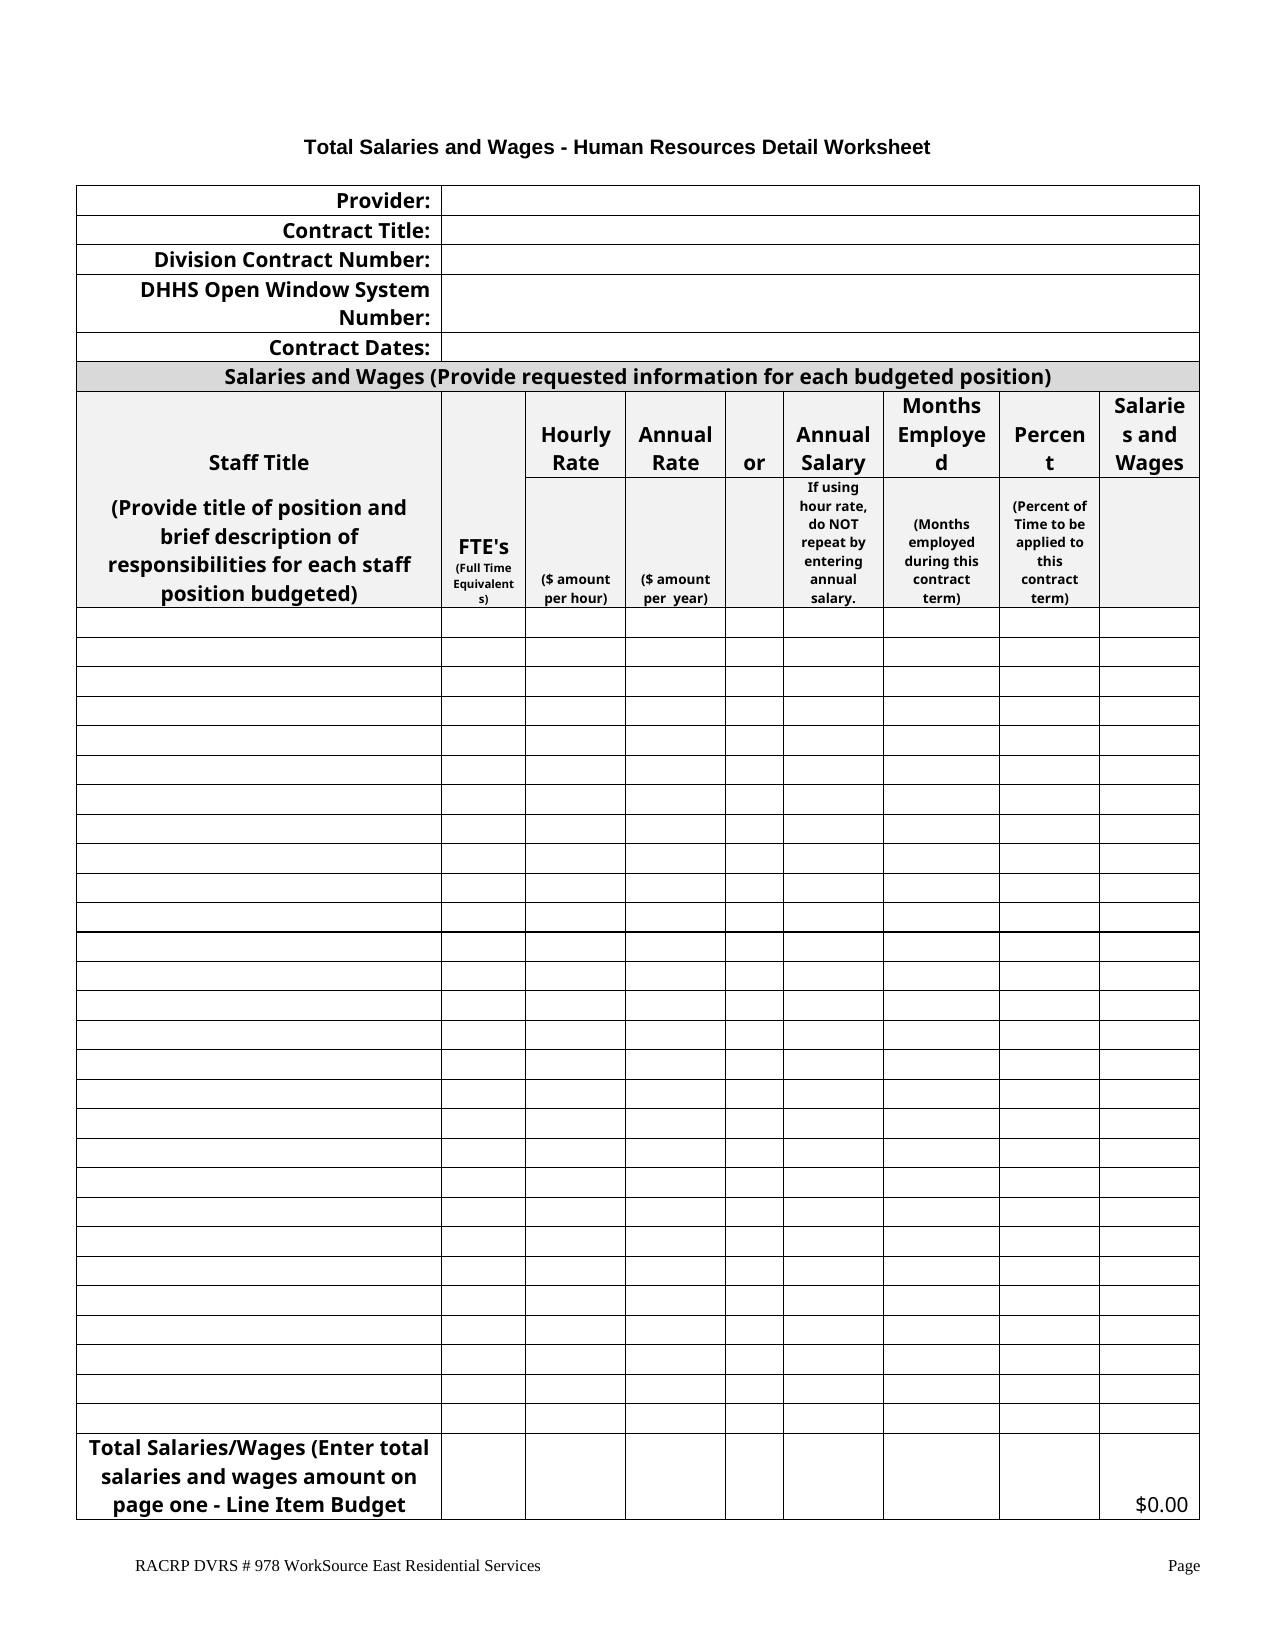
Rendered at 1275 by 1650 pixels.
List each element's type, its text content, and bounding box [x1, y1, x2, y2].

table_cell [884, 638, 999, 666]
table_cell [77, 844, 441, 872]
table_cell [1100, 638, 1199, 666]
table_cell [884, 1050, 999, 1079]
table_cell [784, 756, 883, 784]
table_cell [626, 667, 725, 696]
table_cell [784, 1168, 883, 1197]
table_cell [442, 874, 525, 902]
table_cell [884, 962, 999, 990]
table_cell [784, 667, 883, 696]
table_cell [784, 1257, 883, 1285]
table_cell [784, 1375, 883, 1403]
table_cell [1000, 1257, 1099, 1285]
table_cell [442, 785, 525, 813]
table_cell [726, 1404, 783, 1432]
table_cell [442, 1345, 525, 1373]
table_cell [726, 608, 783, 637]
table_cell [1000, 1050, 1099, 1079]
table_cell [626, 608, 725, 637]
table_cell [884, 1227, 999, 1256]
table_cell [77, 1227, 441, 1256]
table_cell [626, 815, 725, 843]
table_cell [526, 933, 625, 961]
table_cell [1100, 726, 1199, 754]
table_cell [884, 933, 999, 961]
table_cell [526, 785, 625, 813]
table_cell [442, 991, 525, 1020]
table_cell [1100, 1286, 1199, 1314]
table_cell ($ amount per year) [626, 478, 725, 607]
table_cell [526, 1286, 625, 1314]
table_cell [77, 1404, 441, 1432]
table_cell [1000, 1286, 1099, 1314]
table_cell [77, 933, 441, 961]
table_cell [77, 1345, 441, 1373]
table_cell [77, 1257, 441, 1285]
table_cell [1000, 1109, 1099, 1138]
table_cell [526, 1434, 625, 1519]
table_cell [884, 1109, 999, 1138]
table_cell [526, 1257, 625, 1285]
table_cell [77, 638, 441, 666]
table_header [442, 186, 1199, 215]
table_cell [884, 667, 999, 696]
table_cell [1100, 1080, 1199, 1108]
table_cell [726, 1139, 783, 1167]
table_cell [726, 1109, 783, 1138]
table_cell [726, 1168, 783, 1197]
table_cell [1100, 903, 1199, 931]
table_cell [1100, 1316, 1199, 1344]
table_cell [1100, 815, 1199, 843]
table_cell [626, 785, 725, 813]
table_cell [884, 844, 999, 872]
table_cell [626, 991, 725, 1020]
table_cell [77, 962, 441, 990]
table_cell [1100, 1139, 1199, 1167]
table_cell [526, 1404, 625, 1432]
table_cell [1100, 962, 1199, 990]
table_cell Total Salaries/Wages (Enter total salaries and wages amount on page one - Line Item Budget [77, 1434, 441, 1519]
table_cell [626, 1109, 725, 1138]
table_cell [884, 1198, 999, 1226]
table_cell [726, 478, 783, 607]
table_cell [884, 903, 999, 931]
table_cell [784, 638, 883, 666]
table_cell [784, 903, 883, 931]
table_cell [884, 756, 999, 784]
table_cell [784, 962, 883, 990]
table_cell [77, 697, 441, 725]
table_cell [442, 1434, 525, 1519]
table_cell [442, 1257, 525, 1285]
table_cell [726, 874, 783, 902]
table_cell [1000, 785, 1099, 813]
table_cell [784, 1227, 883, 1256]
table_cell [726, 903, 783, 931]
table_cell [442, 333, 1199, 361]
table_cell [77, 1168, 441, 1197]
table_cell [77, 815, 441, 843]
table_cell [626, 756, 725, 784]
table_cell [784, 726, 883, 754]
table_cell [726, 638, 783, 666]
table_cell [77, 1286, 441, 1314]
table_cell [526, 608, 625, 637]
table_cell [1000, 991, 1099, 1020]
table_cell [526, 756, 625, 784]
table_cell [784, 1316, 883, 1344]
table_cell [626, 1198, 725, 1226]
table_cell [784, 815, 883, 843]
table_cell [442, 726, 525, 754]
table_cell (Provide title of position and brief description of responsibilities for each staff position budgeted) [77, 477, 441, 607]
table_cell [626, 638, 725, 666]
table_cell [442, 667, 525, 696]
table_cell [626, 1316, 725, 1344]
table_cell [626, 697, 725, 725]
table_cell [1000, 667, 1099, 696]
table_cell [726, 756, 783, 784]
table_cell [1000, 874, 1099, 902]
table_cell [1000, 638, 1099, 666]
table_cell [77, 1050, 441, 1079]
table_cell [442, 815, 525, 843]
table_cell [442, 1286, 525, 1314]
table_cell [726, 1080, 783, 1108]
table_cell [1100, 785, 1199, 813]
table_cell [884, 1080, 999, 1108]
table_cell [442, 1109, 525, 1138]
table_cell [77, 1021, 441, 1049]
table_cell [1100, 1021, 1199, 1049]
table_cell [1000, 1375, 1099, 1403]
table_cell [1000, 1139, 1099, 1167]
table_cell [442, 1021, 525, 1049]
table_cell [526, 697, 625, 725]
table_cell [1100, 1168, 1199, 1197]
table_cell [784, 1050, 883, 1079]
table_cell [526, 667, 625, 696]
table_cell [1100, 1345, 1199, 1373]
table_cell [526, 903, 625, 931]
table_cell [442, 1375, 525, 1403]
table_cell [1100, 1404, 1199, 1432]
table_cell [884, 1434, 999, 1519]
table_cell ($ amount per hour) [526, 478, 625, 607]
table_cell [626, 1227, 725, 1256]
table_cell [1000, 1021, 1099, 1049]
table_cell [884, 1021, 999, 1049]
table_cell [726, 1375, 783, 1403]
table_cell [1000, 1316, 1099, 1344]
table_cell [626, 844, 725, 872]
table_cell [1000, 756, 1099, 784]
table_cell [626, 726, 725, 754]
table_cell [526, 1375, 625, 1403]
table_cell [726, 991, 783, 1020]
table_cell [884, 1375, 999, 1403]
table_cell [784, 1198, 883, 1226]
table_cell [884, 697, 999, 725]
table_cell [884, 1286, 999, 1314]
table_cell [526, 1021, 625, 1049]
table_cell [526, 991, 625, 1020]
table_cell [626, 903, 725, 931]
table_cell [884, 1345, 999, 1373]
table_cell [526, 638, 625, 666]
table_cell [77, 1198, 441, 1226]
table_cell [726, 1286, 783, 1314]
table_cell [442, 962, 525, 990]
table_cell FTE's (Full Time Equivalents) [442, 392, 525, 607]
table_cell (Months employed during this contract term) [884, 478, 999, 607]
table_cell Division Contract Number: [77, 245, 441, 274]
table_cell Staff Title [77, 392, 441, 477]
table_cell [1100, 1050, 1199, 1079]
table_cell [626, 1345, 725, 1373]
table_cell [784, 697, 883, 725]
table_cell [784, 785, 883, 813]
table_cell [626, 933, 725, 961]
table_cell [726, 667, 783, 696]
table_cell Percent [1000, 392, 1099, 477]
table_cell [884, 1257, 999, 1285]
table_cell Salaries and Wages (Provide requested information for each budgeted position) [77, 362, 1199, 391]
table_cell [77, 1316, 441, 1344]
table_cell [442, 1227, 525, 1256]
table_cell [1100, 991, 1199, 1020]
table_cell [1000, 1198, 1099, 1226]
table_cell [526, 962, 625, 990]
table_cell [784, 1109, 883, 1138]
table_cell [1100, 933, 1199, 961]
table_cell DHHS Open Window System Number: [77, 275, 441, 332]
table_cell [726, 1316, 783, 1344]
table_cell Salaries and Wages [1100, 392, 1199, 477]
table_cell [784, 1021, 883, 1049]
table_cell or [726, 392, 783, 477]
table_cell [1000, 815, 1099, 843]
table_cell [726, 785, 783, 813]
table_cell [726, 1345, 783, 1373]
table_cell [442, 1198, 525, 1226]
table_cell [784, 1434, 883, 1519]
table_cell [442, 638, 525, 666]
table_cell [1100, 1109, 1199, 1138]
table_cell [77, 608, 441, 637]
table_cell [1000, 608, 1099, 637]
table_cell (Percent of Time to be applied to this contract term) [1000, 478, 1099, 607]
table_cell [442, 1139, 525, 1167]
table_cell [1100, 1257, 1199, 1285]
table_cell [1000, 1404, 1099, 1432]
table_cell [884, 815, 999, 843]
table_cell [1100, 1198, 1199, 1226]
table_cell [726, 844, 783, 872]
table_cell [784, 1080, 883, 1108]
table_cell [1100, 478, 1199, 607]
table_cell [726, 1050, 783, 1079]
table_cell Months Employed [884, 392, 999, 477]
table_cell [884, 874, 999, 902]
table_cell [526, 874, 625, 902]
table_cell [442, 933, 525, 961]
table_cell [626, 1080, 725, 1108]
table_cell [442, 844, 525, 872]
table_cell [77, 1080, 441, 1108]
table_cell [626, 1286, 725, 1314]
table_cell [1000, 1080, 1099, 1108]
table_cell [1100, 874, 1199, 902]
table_cell [884, 991, 999, 1020]
table_cell [626, 1257, 725, 1285]
table_cell [626, 1404, 725, 1432]
table_cell [1100, 1227, 1199, 1256]
table_cell Hourly Rate [526, 392, 625, 477]
table_cell [77, 726, 441, 754]
table_cell [726, 1198, 783, 1226]
table_cell [726, 697, 783, 725]
table_cell [1000, 903, 1099, 931]
table_cell [884, 608, 999, 637]
table_cell [1000, 844, 1099, 872]
table_cell [884, 1404, 999, 1432]
table_cell [726, 962, 783, 990]
table_cell [442, 1404, 525, 1432]
table_cell [526, 844, 625, 872]
table_cell [77, 874, 441, 902]
table_cell [784, 1345, 883, 1373]
table_cell [726, 933, 783, 961]
table_cell [526, 726, 625, 754]
table_cell [626, 1434, 725, 1519]
table_cell [77, 785, 441, 813]
table_header Provider: [77, 186, 441, 215]
table_cell [526, 1345, 625, 1373]
table_cell [526, 1109, 625, 1138]
table_cell Annual Rate [626, 392, 725, 477]
table_cell [726, 1227, 783, 1256]
table_cell If using hour rate, do NOT repeat by entering annual salary. [784, 478, 883, 607]
table_cell [77, 991, 441, 1020]
table_cell [884, 785, 999, 813]
table_cell [526, 1227, 625, 1256]
table_cell [442, 245, 1199, 274]
table_cell [784, 1139, 883, 1167]
table_cell [726, 1257, 783, 1285]
table_cell [884, 1316, 999, 1344]
table_cell [1000, 1168, 1099, 1197]
table_cell [526, 1050, 625, 1079]
table_cell [626, 962, 725, 990]
table_cell [1000, 1345, 1099, 1373]
table_cell [1000, 933, 1099, 961]
table_cell Contract Title: [77, 216, 441, 244]
table_cell [1100, 844, 1199, 872]
table_cell [526, 1198, 625, 1226]
table_cell [442, 216, 1199, 244]
table_cell [784, 844, 883, 872]
table_cell [77, 1139, 441, 1167]
table_cell [442, 903, 525, 931]
table_cell [626, 1050, 725, 1079]
table_cell [77, 667, 441, 696]
table_cell [726, 1434, 783, 1519]
table_cell [884, 1139, 999, 1167]
table_cell [1100, 697, 1199, 725]
table_cell [784, 1286, 883, 1314]
text Total Salaries and Wages - Human Resources Detail Worksheet [135, 135, 1191, 159]
table_cell [884, 1168, 999, 1197]
table_cell [1100, 1375, 1199, 1403]
table_cell [784, 608, 883, 637]
table_cell [526, 1316, 625, 1344]
table_cell [442, 756, 525, 784]
table_cell [442, 608, 525, 637]
table_cell Contract Dates: [77, 333, 441, 361]
table_cell [77, 756, 441, 784]
table_cell [726, 1021, 783, 1049]
table_cell [442, 697, 525, 725]
table_cell [1000, 726, 1099, 754]
table_cell [526, 1080, 625, 1108]
table_cell [1100, 667, 1199, 696]
table_cell [526, 1168, 625, 1197]
table_cell [726, 815, 783, 843]
table_cell [784, 933, 883, 961]
table_cell [77, 1109, 441, 1138]
table_cell [442, 1080, 525, 1108]
table_cell $0.00 [1100, 1434, 1199, 1519]
table_cell [1000, 1227, 1099, 1256]
table_cell Annual Salary [784, 392, 883, 477]
table_cell [784, 874, 883, 902]
table_cell [1000, 962, 1099, 990]
table_cell [526, 815, 625, 843]
table_cell [442, 1168, 525, 1197]
table_cell [1000, 697, 1099, 725]
table_cell [884, 726, 999, 754]
table_cell [442, 1316, 525, 1344]
table_cell [784, 991, 883, 1020]
table_cell [626, 1139, 725, 1167]
table_cell [784, 1404, 883, 1432]
table_cell [626, 1168, 725, 1197]
table_cell [1100, 608, 1199, 637]
table_cell [1100, 756, 1199, 784]
table_cell [626, 1021, 725, 1049]
table_cell [626, 1375, 725, 1403]
table_cell [77, 903, 441, 931]
table_cell [726, 726, 783, 754]
table_cell [442, 275, 1199, 332]
table_cell [1000, 1434, 1099, 1519]
table_cell [442, 1050, 525, 1079]
table_cell [77, 1375, 441, 1403]
table_cell [626, 874, 725, 902]
table_cell [526, 1139, 625, 1167]
